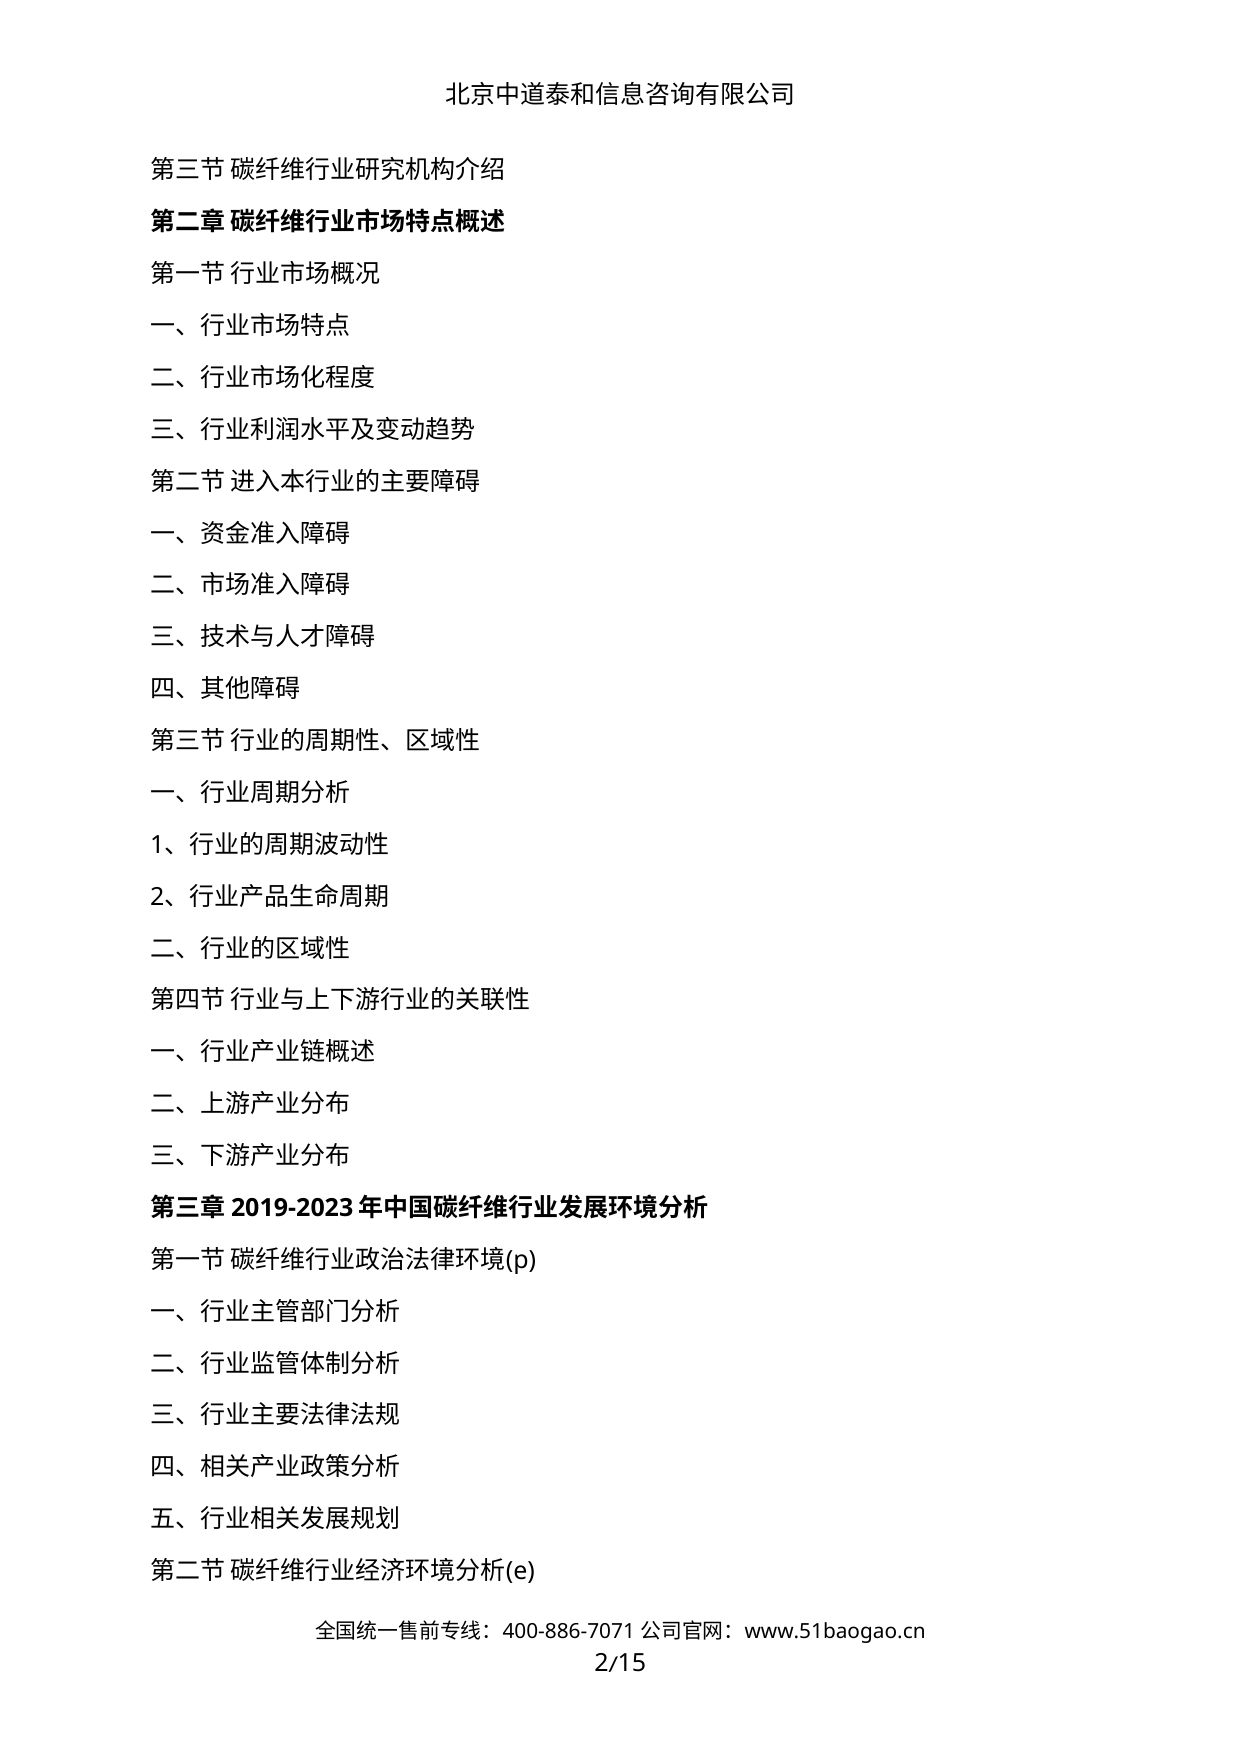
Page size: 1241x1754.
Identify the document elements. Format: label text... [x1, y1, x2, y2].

text 二、市场准入障碍 [150, 565, 1090, 601]
text 三、行业利润水平及变动趋势 [150, 409, 1090, 446]
text 第三节 碳纤维行业研究机构介绍 [150, 150, 1090, 186]
text 第三章 2019-2023年中国碳纤维行业发展环境分析 [150, 1187, 1090, 1224]
text 二、行业监管体制分析 [150, 1343, 1090, 1379]
text 二、上游产业分布 [150, 1084, 1090, 1120]
text 第二章 碳纤维行业市场特点概述 [150, 202, 1090, 238]
text 第一节 行业市场概况 [150, 254, 1090, 290]
text 五、行业相关发展规划 [150, 1499, 1090, 1535]
text 三、技术与人才障碍 [150, 617, 1090, 653]
text 一、行业周期分析 [150, 772, 1090, 809]
text 四、其他障碍 [150, 669, 1090, 705]
text 第三节 行业的周期性、区域性 [150, 721, 1090, 757]
text 四、相关产业政策分析 [150, 1447, 1090, 1483]
text 三、下游产业分布 [150, 1136, 1090, 1172]
text 二、行业的区域性 [150, 928, 1090, 964]
text 1、行业的周期波动性 [150, 824, 1090, 861]
text 二、行业市场化程度 [150, 357, 1090, 394]
text 三、行业主要法律法规 [150, 1395, 1090, 1431]
text 一、资金准入障碍 [150, 513, 1090, 549]
text 2、行业产品生命周期 [150, 876, 1090, 912]
text 第二节 进入本行业的主要障碍 [150, 461, 1090, 497]
text 一、行业市场特点 [150, 306, 1090, 342]
text 一、行业产业链概述 [150, 1032, 1090, 1068]
text 第一节 碳纤维行业政治法律环境(p) [150, 1239, 1090, 1276]
text 第二节 碳纤维行业经济环境分析(e) [150, 1551, 1090, 1587]
text 第四节 行业与上下游行业的关联性 [150, 980, 1090, 1016]
text 一、行业主管部门分析 [150, 1291, 1090, 1327]
